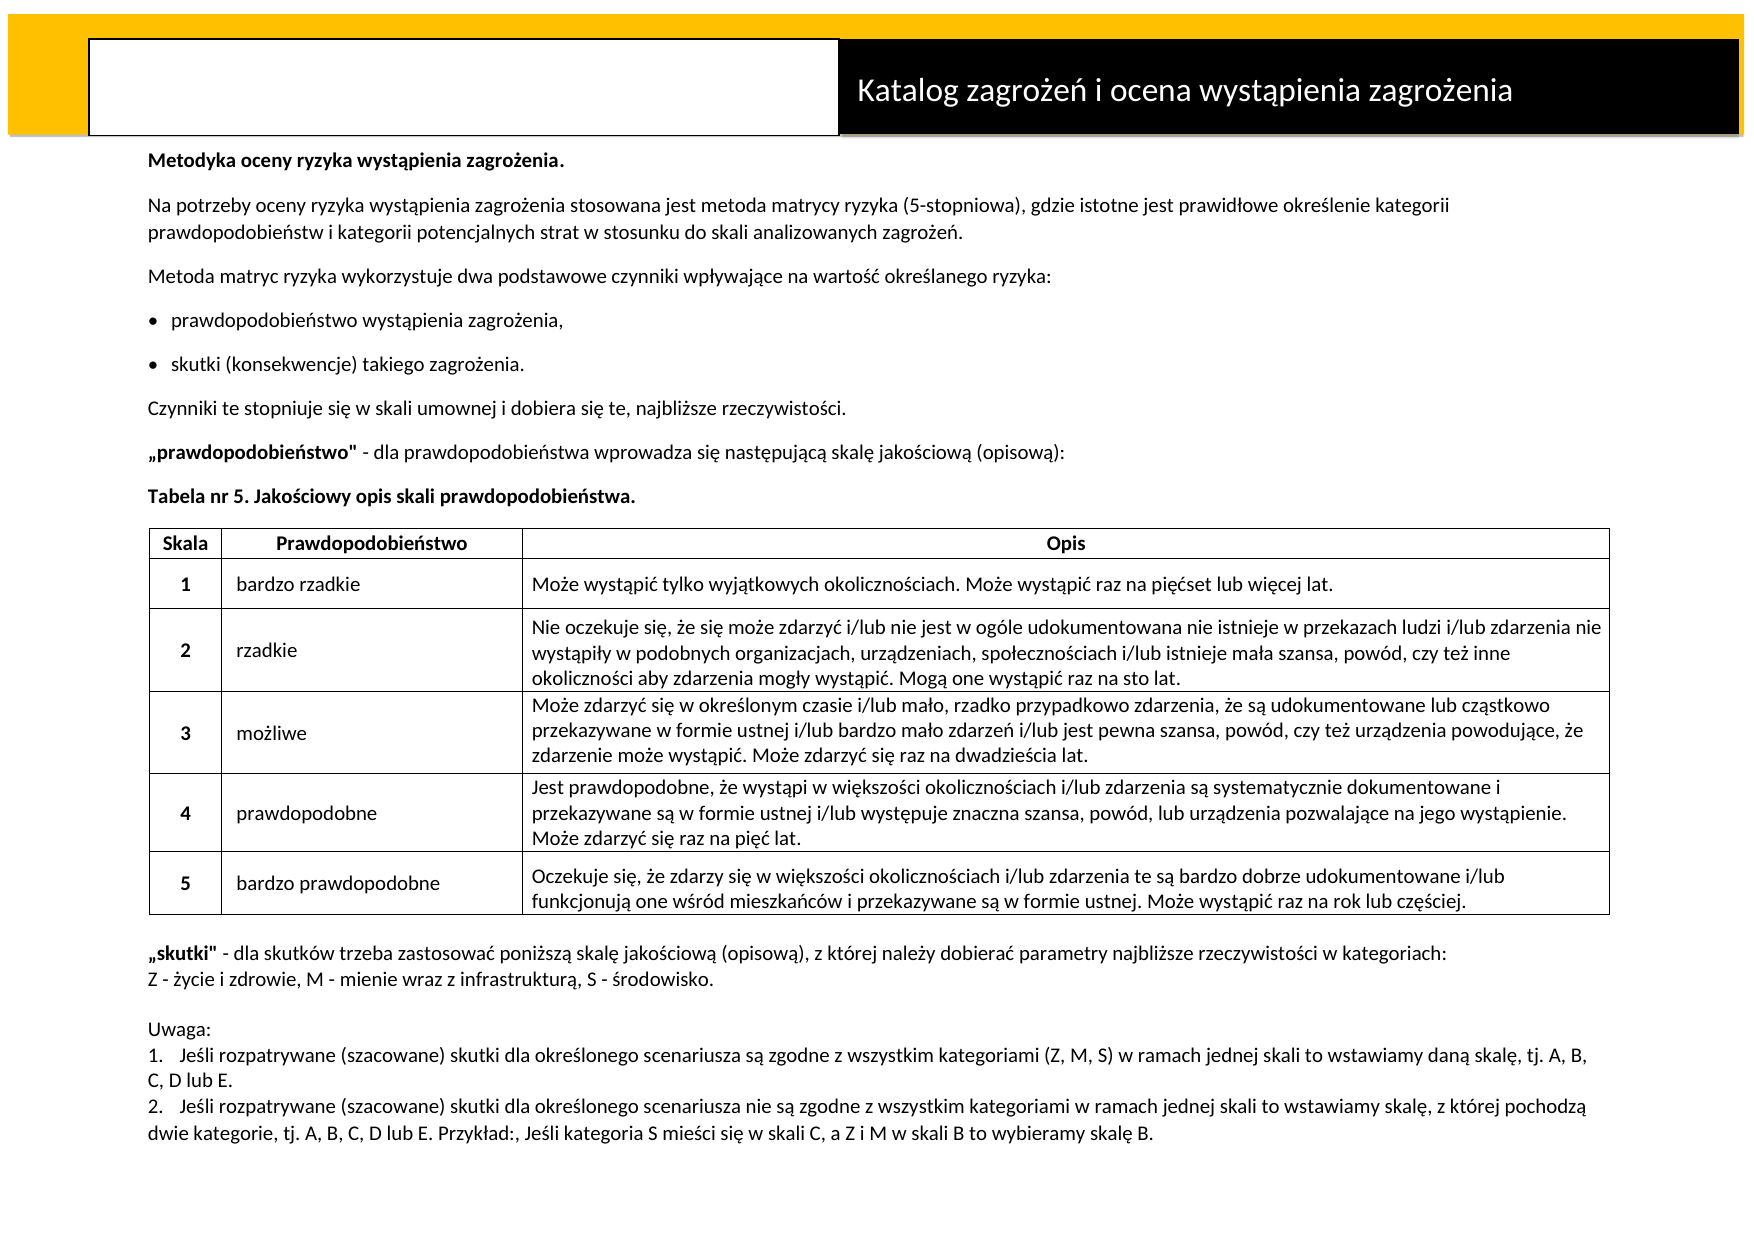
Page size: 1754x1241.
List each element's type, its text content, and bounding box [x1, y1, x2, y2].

text Na potrzeby oceny ryzyka wystąpienia zagrożenia stosowana jest metoda matrycy ryzyka (5-stopniowa), gdzie istotne jest prawidłowe określenie kategorii prawdopodobieństw i kategorii potencjalnych strat w stosunku do skali analizowanych zagrożeń. [148, 192, 1606, 244]
table_cell bardzo prawdopodobne [222, 852, 522, 914]
table_cell 4 [150, 774, 221, 851]
table_cell możliwe [222, 692, 522, 773]
table_header Skala [150, 529, 221, 558]
text Tabela nr 5. Jakościowy opis skali prawdopodobieństwa. [148, 483, 1606, 509]
text • prawdopodobieństwo wystąpienia zagrożenia, [148, 307, 1606, 333]
text 2. Jeśli rozpatrywane (szacowane) skutki dla określonego scenariusza nie są zgodne z wszystkim kategoriami w ramach jednej skali to wstawiamy skalę, z której pochodzą dwie kategorie, tj. A, B, C, D lub E. Przykład:, Jeśli kategoria S mieści się w skali C, a Z i M w skali B to wybieramy skalę B. [148, 1093, 1606, 1146]
table_cell prawdopodobne [222, 774, 522, 851]
text Czynniki te stopniuje się w skali umownej i dobiera się te, najbliższe rzeczywistości. [148, 395, 1606, 421]
text Uwaga: [148, 1017, 1606, 1042]
table_header Prawdopodobieństwo [222, 529, 522, 558]
table_cell 2 [150, 609, 221, 691]
text Metodyka oceny ryzyka wystąpienia zagrożenia. [148, 148, 1606, 173]
table_cell Może zdarzyć się w określonym czasie i/lub mało, rzadko przypadkowo zdarzenia, że są udokumentowane lub cząstkowo przekazywane w formie ustnej i/lub bardzo mało zdarzeń i/lub jest pewna szansa, powód, czy też urządzenia powodujące, że zdarzenie może wystąpić. Może zdarzyć się raz na dwadzieścia lat. [523, 692, 1609, 773]
text „skutki" - dla skutków trzeba zastosować poniższą skalę jakościową (opisową), z której należy dobierać parametry najbliższe rzeczywistości w kategoriach: [148, 940, 1606, 966]
text Metoda matryc ryzyka wykorzystuje dwa podstawowe czynniki wpływające na wartość określanego ryzyka: [148, 263, 1606, 289]
table_cell rzadkie [222, 609, 522, 691]
table_cell Nie oczekuje się, że się może zdarzyć i/lub nie jest w ogóle udokumentowana nie istnieje w przekazach ludzi i/lub zdarzenia nie wystąpiły w podobnych organizacjach, urządzeniach, społecznościach i/lub istnieje mała szansa, powód, czy też inne okoliczności aby zdarzenia mogły wystąpić. Mogą one wystąpić raz na sto lat. [523, 609, 1609, 691]
table_cell Może wystąpić tylko wyjątkowych okolicznościach. Może wystąpić raz na pięćset lub więcej lat. [523, 559, 1609, 608]
text Z - życie i zdrowie, M - mienie wraz z infrastrukturą, S - środowisko. [148, 966, 1606, 991]
text 1. Jeśli rozpatrywane (szacowane) skutki dla określonego scenariusza są zgodne z wszystkim kategoriami (Z, M, S) w ramach jednej skali to wstawiamy daną skalę, tj. A, B, C, D lub E. [148, 1042, 1606, 1093]
table_cell 3 [150, 692, 221, 773]
table_cell Oczekuje się, że zdarzy się w większości okolicznościach i/lub zdarzenia te są bardzo dobrze udokumentowane i/lub funkcjonują one wśród mieszkańców i przekazywane są w formie ustnej. Może wystąpić raz na rok lub częściej. [523, 852, 1609, 914]
text • skutki (konsekwencje) takiego zagrożenia. [148, 351, 1606, 377]
table_cell Jest prawdopodobne, że wystąpi w większości okolicznościach i/lub zdarzenia są systematycznie dokumentowane i przekazywane są w formie ustnej i/lub występuje znaczna szansa, powód, lub urządzenia pozwalające na jego wystąpienie. Może zdarzyć się raz na pięć lat. [523, 774, 1609, 851]
table_header Opis [523, 529, 1609, 558]
table_cell bardzo rzadkie [222, 559, 522, 608]
table_cell 5 [150, 852, 221, 914]
text „prawdopodobieństwo" - dla prawdopodobieństwa wprowadza się następującą skalę jakościową (opisową): [148, 439, 1606, 465]
table_cell 1 [150, 559, 221, 608]
